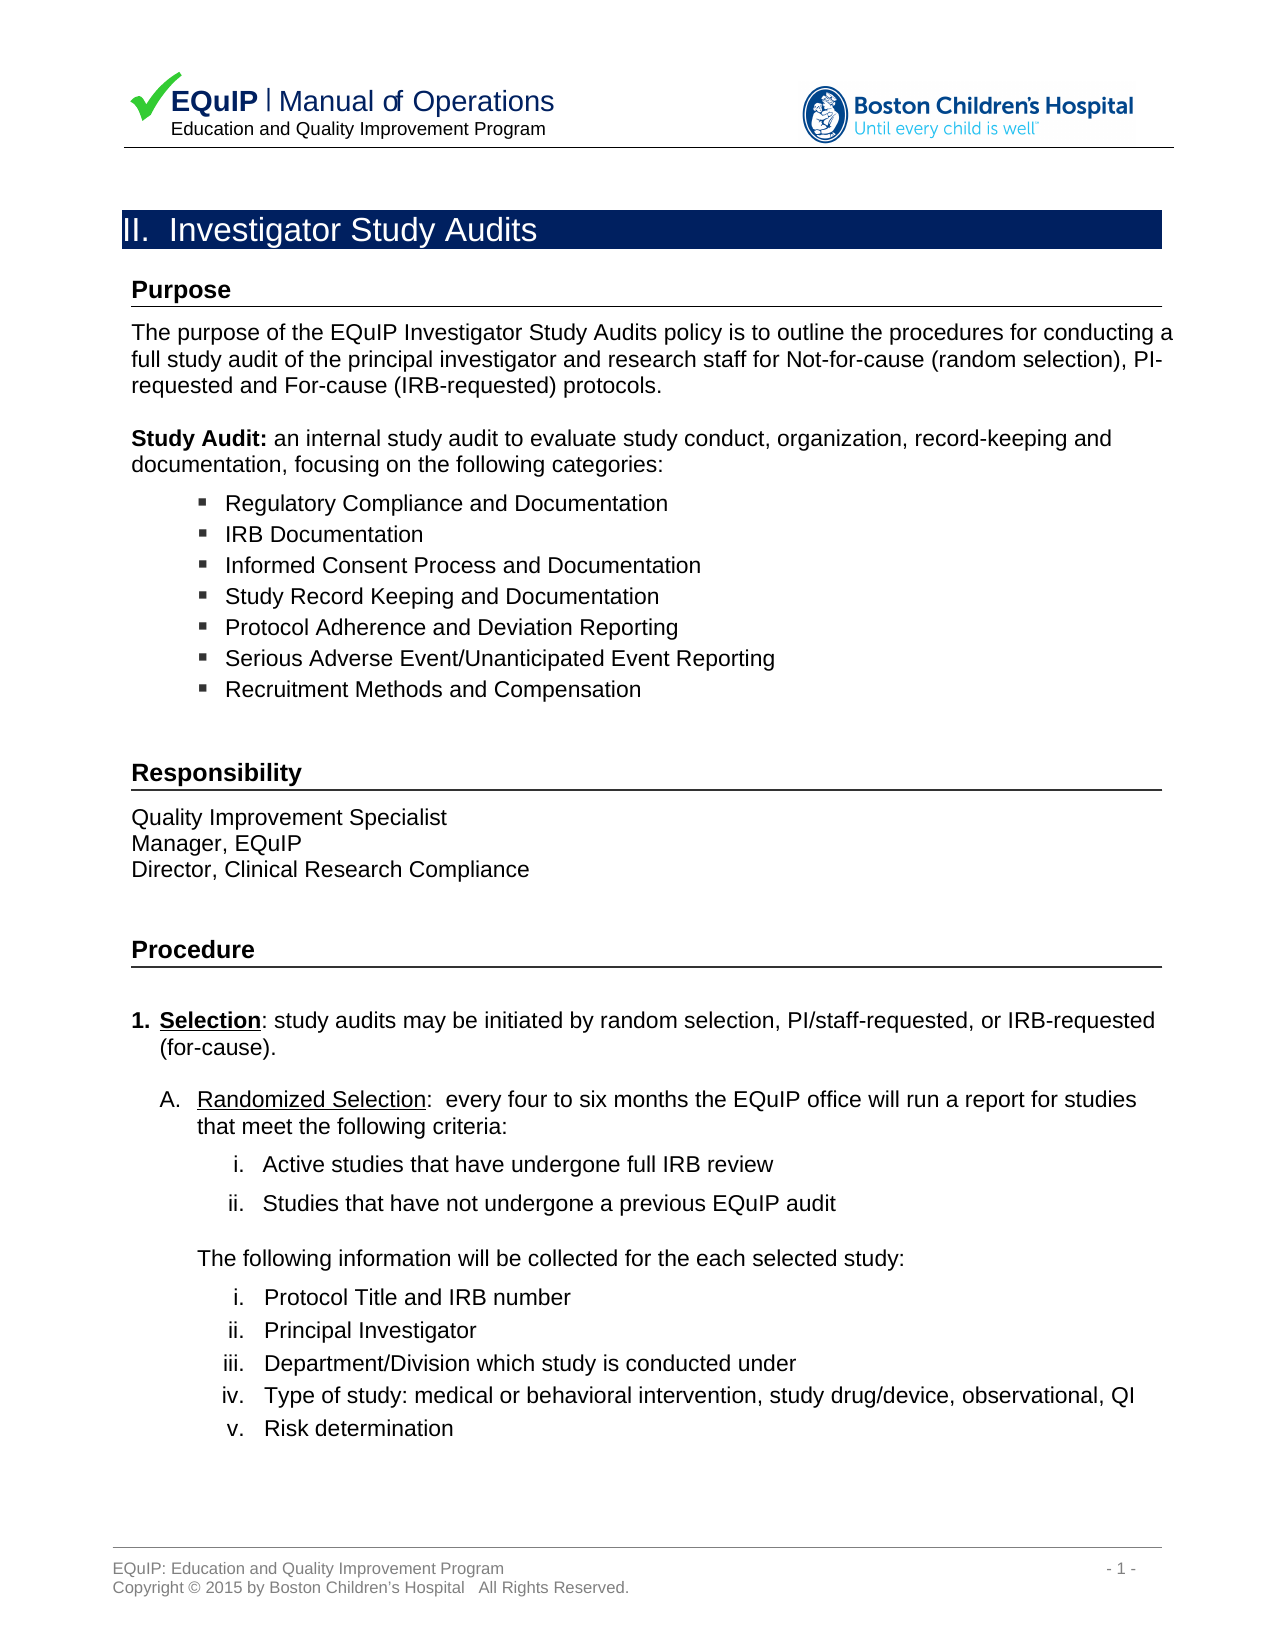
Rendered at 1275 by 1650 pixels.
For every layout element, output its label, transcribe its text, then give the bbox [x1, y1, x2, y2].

list Principal Investigator [244, 1317, 1162, 1343]
text II. Investigator Study Audits [122, 210, 1162, 249]
text Quality Improvement Specialist [131, 804, 1162, 830]
list Recruitment Methods and Compensation [197, 676, 1162, 703]
text Procedure [131, 935, 1162, 966]
picture [797, 81, 1137, 147]
list Type of study: medical or behavioral intervention, study drug/device, observational, QI [244, 1382, 1162, 1408]
list Risk determination [244, 1415, 1162, 1441]
list Department/Division which study is conducted under [244, 1349, 1162, 1376]
text 1. Selection: study audits may be initiated by random selection, PI/staff-requested, or IRB-requested (for-cause). [131, 1007, 1162, 1060]
list Studies that have not undergone a previous EQuIP audit [244, 1190, 1162, 1217]
text A. Randomized Selection: every four to six months the EQuIP office will run a report for studies that meet the following criteria: [159, 1086, 1162, 1139]
text Responsibility [131, 758, 1162, 789]
list Regulatory Compliance and Documentation [196, 490, 1162, 517]
text The purpose of the EQuIP Investigator Study Audits policy is to outline the procedures for conducting a full study audit of the principal investigator and research staff for Not-for-cause (random selection), PI-requested and For-cause (IRB-requested) protocols. [131, 319, 1181, 398]
list Protocol Adherence and Deviation Reporting [197, 614, 1162, 641]
text Purpose [131, 275, 1162, 306]
list Study Record Keeping and Documentation [197, 583, 1162, 610]
text The following information will be collected for the each selected study: [112, 1245, 1162, 1272]
text Director, Clinical Research Compliance [131, 856, 1162, 883]
text Manager, EQuIP [131, 830, 1162, 856]
list IRB Documentation [197, 521, 1162, 548]
list Protocol Title and IRB number [244, 1284, 1162, 1311]
text Study Audit: an internal study audit to evaluate study conduct, organization, record-keeping and documentation, focusing on the following categories: [131, 425, 1162, 477]
list Serious Adverse Event/Unanticipated Event Reporting [197, 645, 1162, 672]
list Active studies that have undergone full IRB review [244, 1151, 1162, 1178]
list Informed Consent Process and Documentation [197, 552, 1162, 579]
